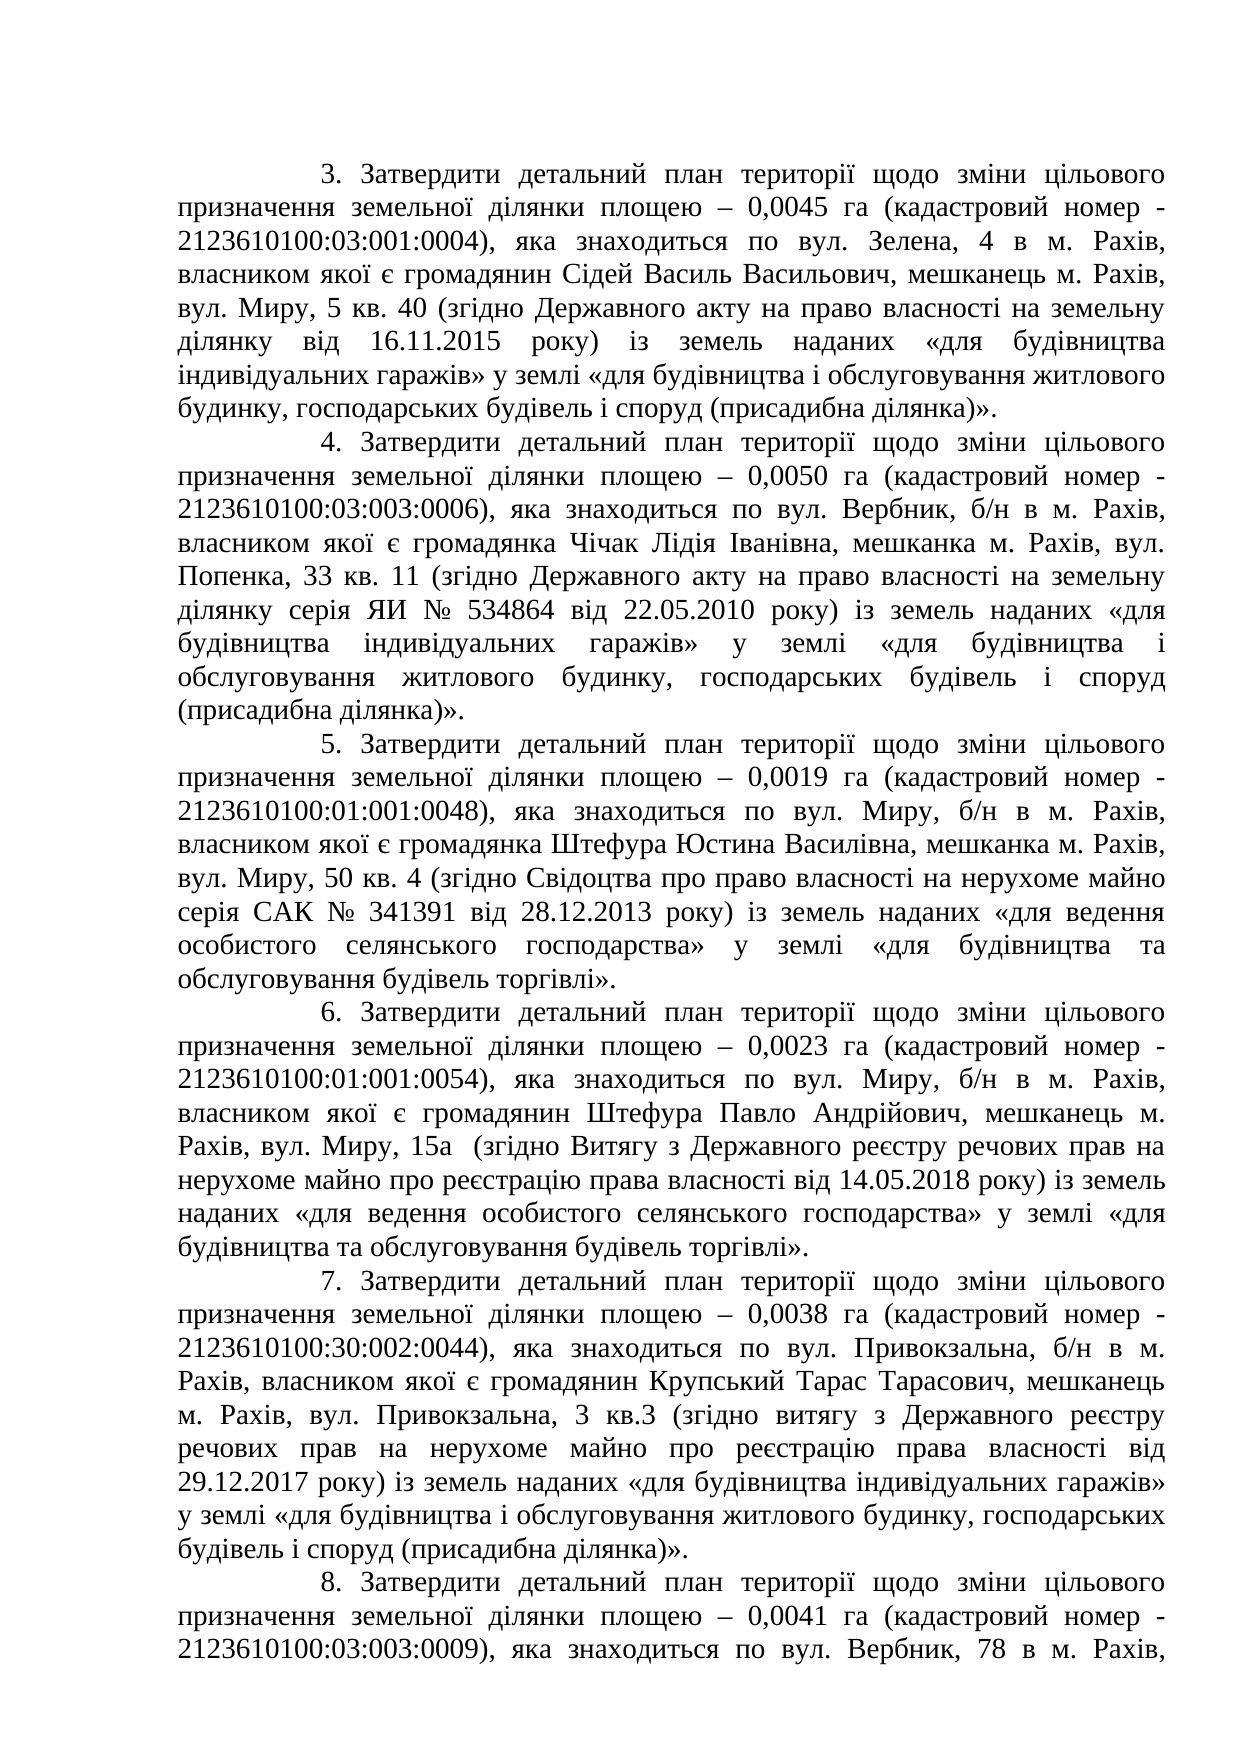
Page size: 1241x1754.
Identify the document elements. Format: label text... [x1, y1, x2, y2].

text 4. Затвердити детальний план території щодо зміни цільового призначення земельної ділянки площею – 0,0050 га (кадастровий номер - 2123610100:03:003:0006), яка знаходиться по вул. Вербник, б/н в м. Рахів, власником якої є громадянка Чічак Лідія Іванівна, мешканка м. Рахів, вул. Попенка, 33 кв. 11 (згідно Державного акту на право власності на земельну ділянку серія ЯИ № 534864 від 22.05.2010 року) із земель наданих «для будівництва індивідуальних гаражів» у землі «для будівництва і обслуговування житлового будинку, господарських будівель і споруд (присадибна ділянка)». [177, 424, 1167, 726]
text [177, 1564, 1167, 1665]
text 6. Затвердити детальний план території щодо зміни цільового призначення земельної ділянки площею – 0,0023 га (кадастровий номер - 2123610100:01:001:0054), яка знаходиться по вул. Миру, б/н в м. Рахів, власником якої є громадянин Штефура Павло Андрійович, мешканець м. Рахів, вул. Миру, 15а (згідно Витягу з Державного реєстру речових прав на нерухоме майно про реєстрацію права власності від 14.05.2018 року) із земель наданих «для ведення особистого селянського господарства» у землі «для будівництва та обслуговування будівель торгівлі». [177, 994, 1167, 1263]
text 5. Затвердити детальний план території щодо зміни цільового призначення земельної ділянки площею – 0,0019 га (кадастровий номер - 2123610100:01:001:0048), яка знаходиться по вул. Миру, б/н в м. Рахів, власником якої є громадянка Штефура Юстина Василівна, мешканка м. Рахів, вул. Миру, 50 кв. 4 (згідно Свідоцтва про право власності на нерухоме майно серія САК № 341391 від 28.12.2013 року) із земель наданих «для ведення особистого селянського господарства» у землі «для будівництва та обслуговування будівель торгівлі». [177, 726, 1167, 994]
text 3. Затвердити детальний план території щодо зміни цільового призначення земельної ділянки площею – 0,0045 га (кадастровий номер - 2123610100:03:001:0004), яка знаходиться по вул. Зелена, 4 в м. Рахів, власником якої є громадянин Сідей Василь Васильович, мешканець м. Рахів, вул. Миру, 5 кв. 40 (згідно Державного акту на право власності на земельну ділянку від 16.11.2015 року) із земель наданих «для будівництва індивідуальних гаражів» у землі «для будівництва і обслуговування житлового будинку, господарських будівель і споруд (присадибна ділянка)». [177, 156, 1167, 424]
text 7. Затвердити детальний план території щодо зміни цільового призначення земельної ділянки площею – 0,0038 га (кадастровий номер - 2123610100:30:002:0044), яка знаходиться по вул. Привокзальна, б/н в м. Рахів, власником якої є громадянин Крупський Тарас Тарасович, мешканець м. Рахів, вул. Привокзальна, 3 кв.3 (згідно витягу з Державного реєстру речових прав на нерухоме майно про реєстрацію права власності від 29.12.2017 року) із земель наданих «для будівництва індивідуальних гаражів» у землі «для будівництва і обслуговування житлового будинку, господарських будівель і споруд (присадибна ділянка)». [177, 1263, 1167, 1564]
